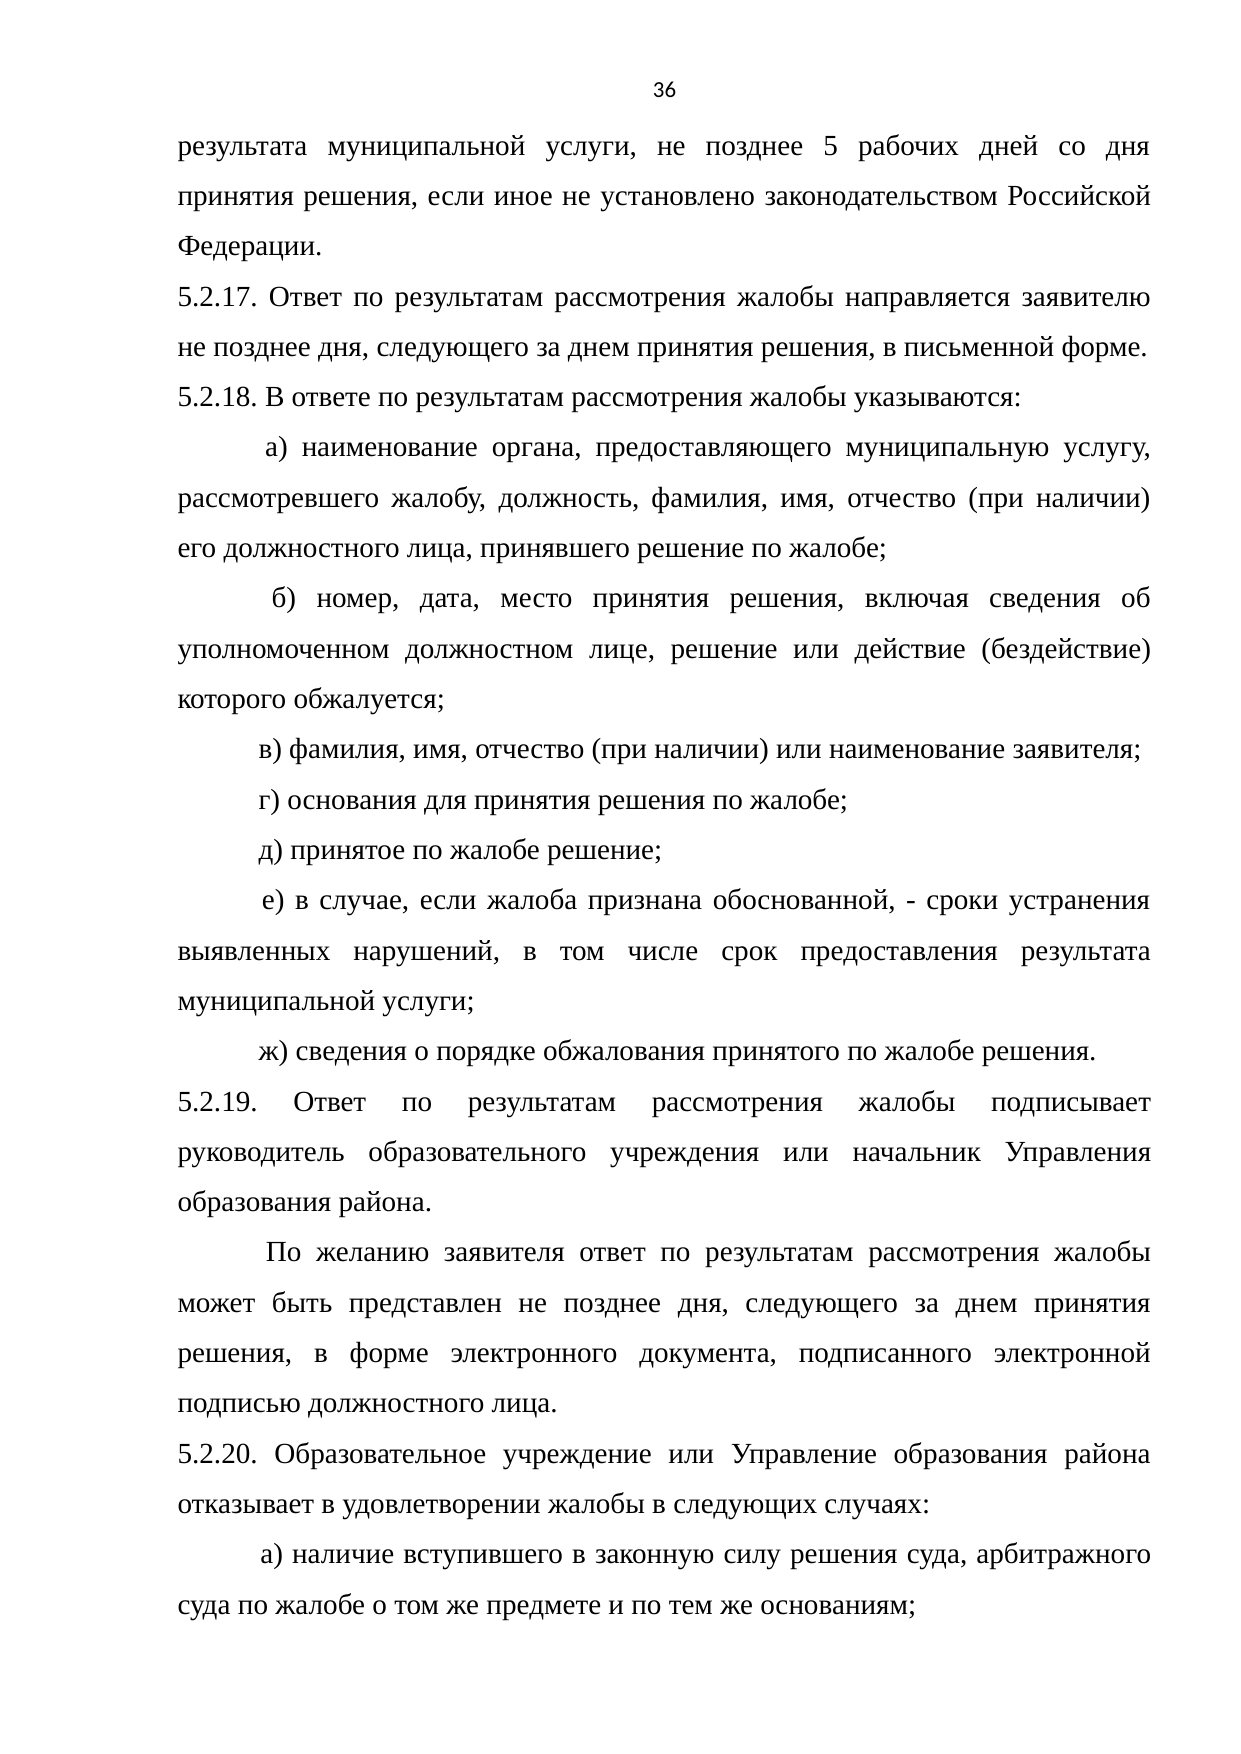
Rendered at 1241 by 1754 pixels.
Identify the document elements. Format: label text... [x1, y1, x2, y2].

text 5.2.20. Образовательное учреждение или Управление образования района отказывает в удовлетворении жалобы в следующих случаях: [177, 1436, 1152, 1520]
text г) основания для принятия решения по жалобе; [177, 782, 1152, 815]
text 5.2.17. Ответ по результатам рассмотрения жалобы направляется заявителю не позднее дня, следующего за днем принятия решения, в письменной форме. [177, 279, 1152, 362]
text 5.2.18. В ответе по результатам рассмотрения жалобы указываются: [177, 379, 1152, 413]
text 5.2.19. Ответ по результатам рассмотрения жалобы подписывает руководитель образовательного учреждения или начальник Управления образования района. [177, 1084, 1152, 1218]
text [177, 128, 1152, 262]
text По желанию заявителя ответ по результатам рассмотрения жалобы может быть представлен не позднее дня, следующего за днем принятия решения, в форме электронного документа, подписанного электронной подписью должностного лица. [177, 1234, 1152, 1419]
text ж) сведения о порядке обжалования принятого по жалобе решения. [177, 1033, 1152, 1067]
text е) в случае, если жалоба признана обоснованной, - сроки устранения выявленных нарушений, в том числе срок предоставления результата муниципальной услуги; [177, 882, 1152, 1017]
text а) наличие вступившего в законную силу решения суда, арбитражного суда по жалобе о том же предмете и по тем же основаниям; [177, 1536, 1152, 1620]
text д) принятое по жалобе решение; [177, 832, 1152, 866]
text в) фамилия, имя, отчество (при наличии) или наименование заявителя; [177, 731, 1152, 765]
text а) наименование органа, предоставляющего муниципальную услугу, рассмотревшего жалобу, должность, фамилия, имя, отчество (при наличии) его должностного лица, принявшего решение по жалобе; [177, 429, 1152, 564]
text б) номер, дата, место принятия решения, включая сведения об уполномоченном должностном лице, решение или действие (бездействие) которого обжалуется; [177, 581, 1152, 715]
